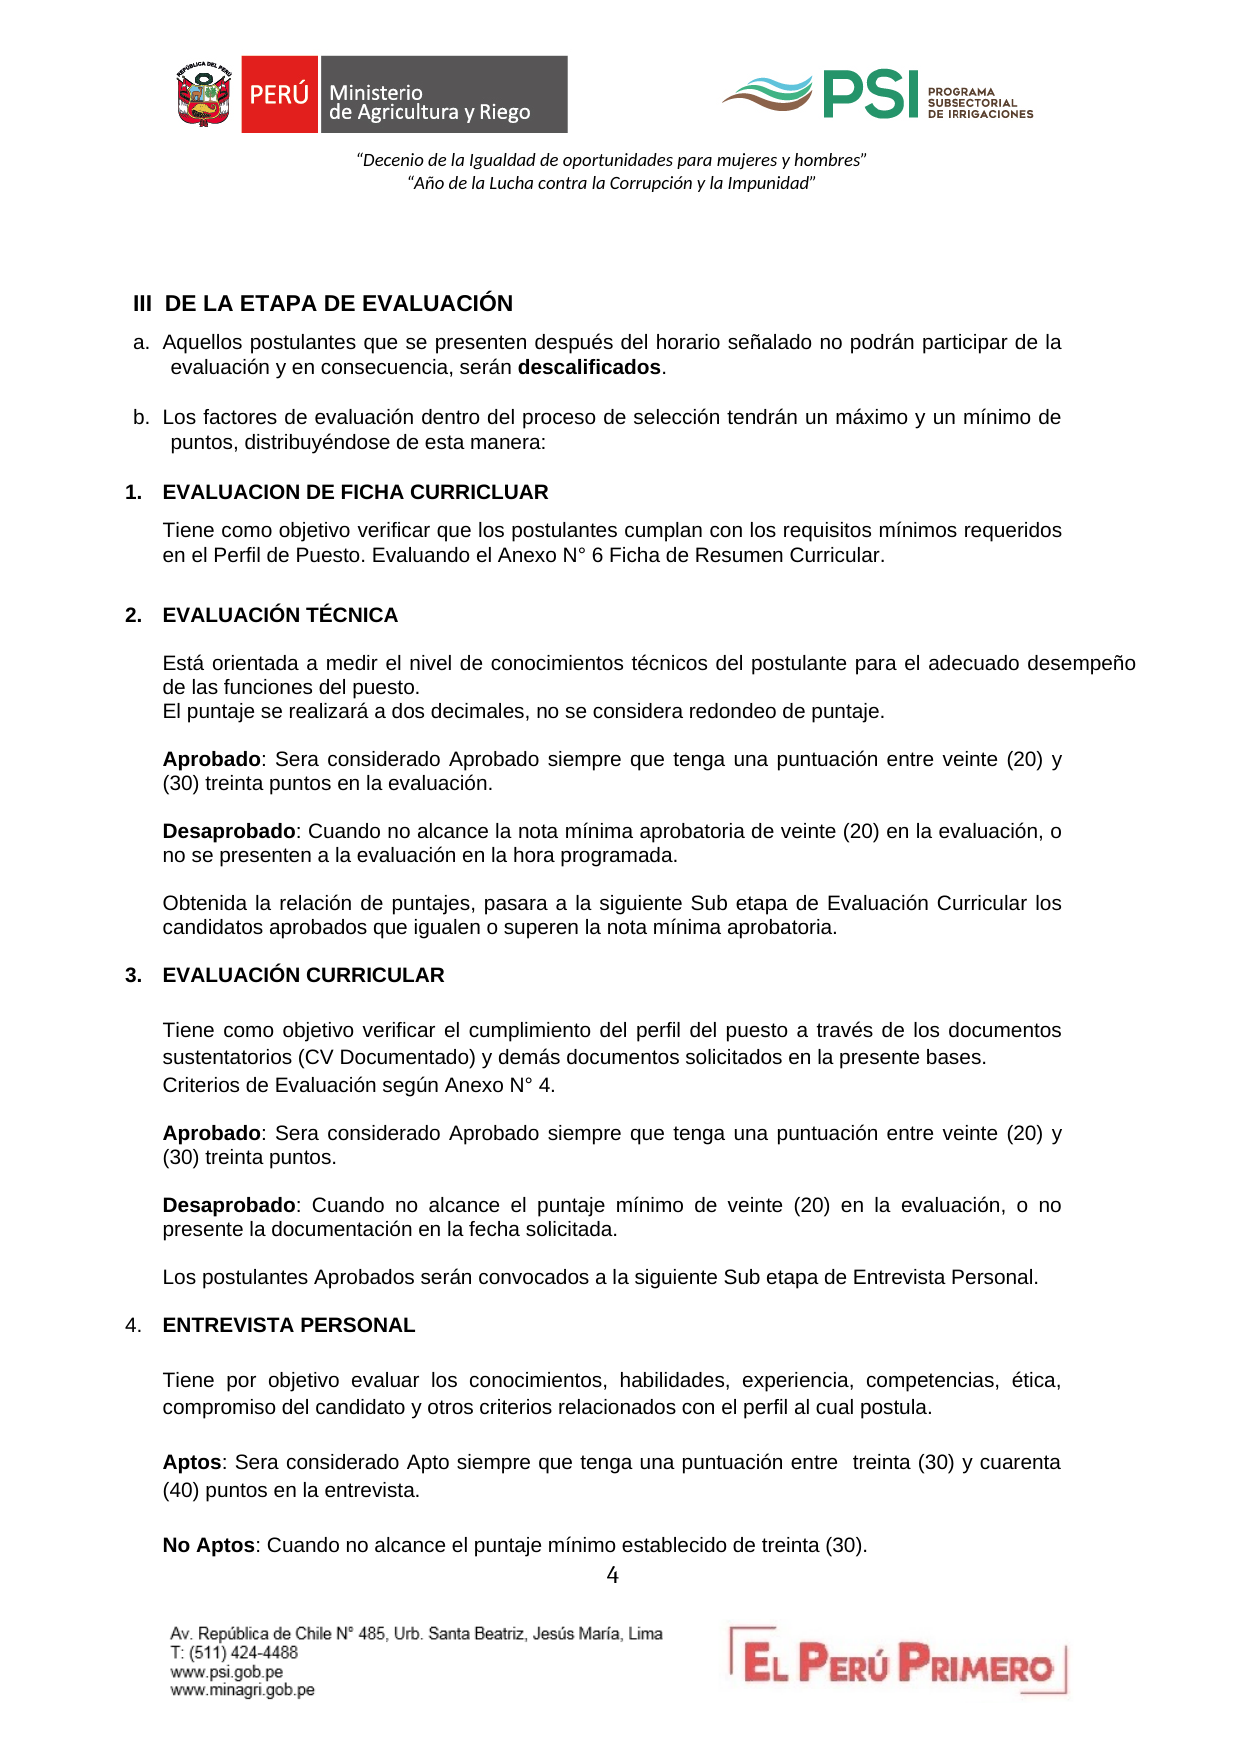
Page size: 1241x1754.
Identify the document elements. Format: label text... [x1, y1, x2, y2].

text III DE LA ETAPA DE EVALUACIÓN [133, 290, 1063, 316]
text Aprobado: Sera considerado Aprobado siempre que tenga una puntuación entre veinte (20) y (30) treinta puntos. [162, 1121, 1063, 1169]
list Tiene por objetivo evaluar los conocimientos, habilidades, experiencia, competencias, ética, compromiso del candidato y otros criterios relacionados con el perfil al cual postula. [162, 1368, 1063, 1419]
list EVALUACIÓN TÉCNICA [125, 603, 1063, 627]
list ENTREVISTA PERSONAL [125, 1313, 1063, 1337]
list Los factores de evaluación dentro del proceso de selección tendrán un máximo y un mínimo de puntos, distribuyéndose de esta manera: [133, 404, 1063, 454]
picture [162, 41, 1037, 148]
text Los postulantes Aprobados serán convocados a la siguiente Sub etapa de Entrevista Personal. [162, 1265, 1063, 1289]
text Desaprobado: Cuando no alcance el puntaje mínimo de veinte (20) en la evaluación, o no presente la documentación en la fecha solicitada. [162, 1193, 1063, 1241]
text El puntaje se realizará a dos decimales, no se considera redondeo de puntaje. [162, 699, 1138, 723]
list Criterios de Evaluación según Anexo N° 4. [162, 1073, 1063, 1097]
list No Aptos: Cuando no alcance el puntaje mínimo establecido de treinta (30). [162, 1533, 1063, 1557]
list Aptos: Sera considerado Apto siempre que tenga una puntuación entre treinta (30) y cuarenta (40) puntos en la entrevista. [162, 1450, 1063, 1502]
list EVALUACION DE FICHA CURRICLUAR [125, 479, 1063, 504]
list Tiene como objetivo verificar el cumplimiento del perfil del puesto a través de los documentos sustentatorios (CV Documentado) y demás documentos solicitados en la presente bases. [162, 1018, 1063, 1069]
text Tiene como objetivo verificar que los postulantes cumplan con los requisitos mínimos requeridos en el Perfil de Puesto. Evaluando el Anexo N° 6 Ficha de Resumen Curricular. [162, 516, 1063, 566]
list EVALUACIÓN CURRICULAR [125, 963, 1063, 987]
text Desaprobado: Cuando no alcance la nota mínima aprobatoria de veinte (20) en la evaluación, o no se presenten a la evaluación en la hora programada. [162, 819, 1063, 867]
picture [162, 1618, 1075, 1703]
text Obtenida la relación de puntajes, pasara a la siguiente Sub etapa de Evaluación Curricular los candidatos aprobados que igualen o superen la nota mínima aprobatoria. [162, 891, 1063, 939]
text Aprobado: Sera considerado Aprobado siempre que tenga una puntuación entre veinte (20) y (30) treinta puntos en la evaluación. [162, 747, 1063, 795]
text Está orientada a medir el nivel de conocimientos técnicos del postulante para el adecuado desempeño de las funciones del puesto. [162, 651, 1138, 699]
list Aquellos postulantes que se presenten después del horario señalado no podrán participar de la evaluación y en consecuencia, serán descalificados. [133, 329, 1063, 379]
